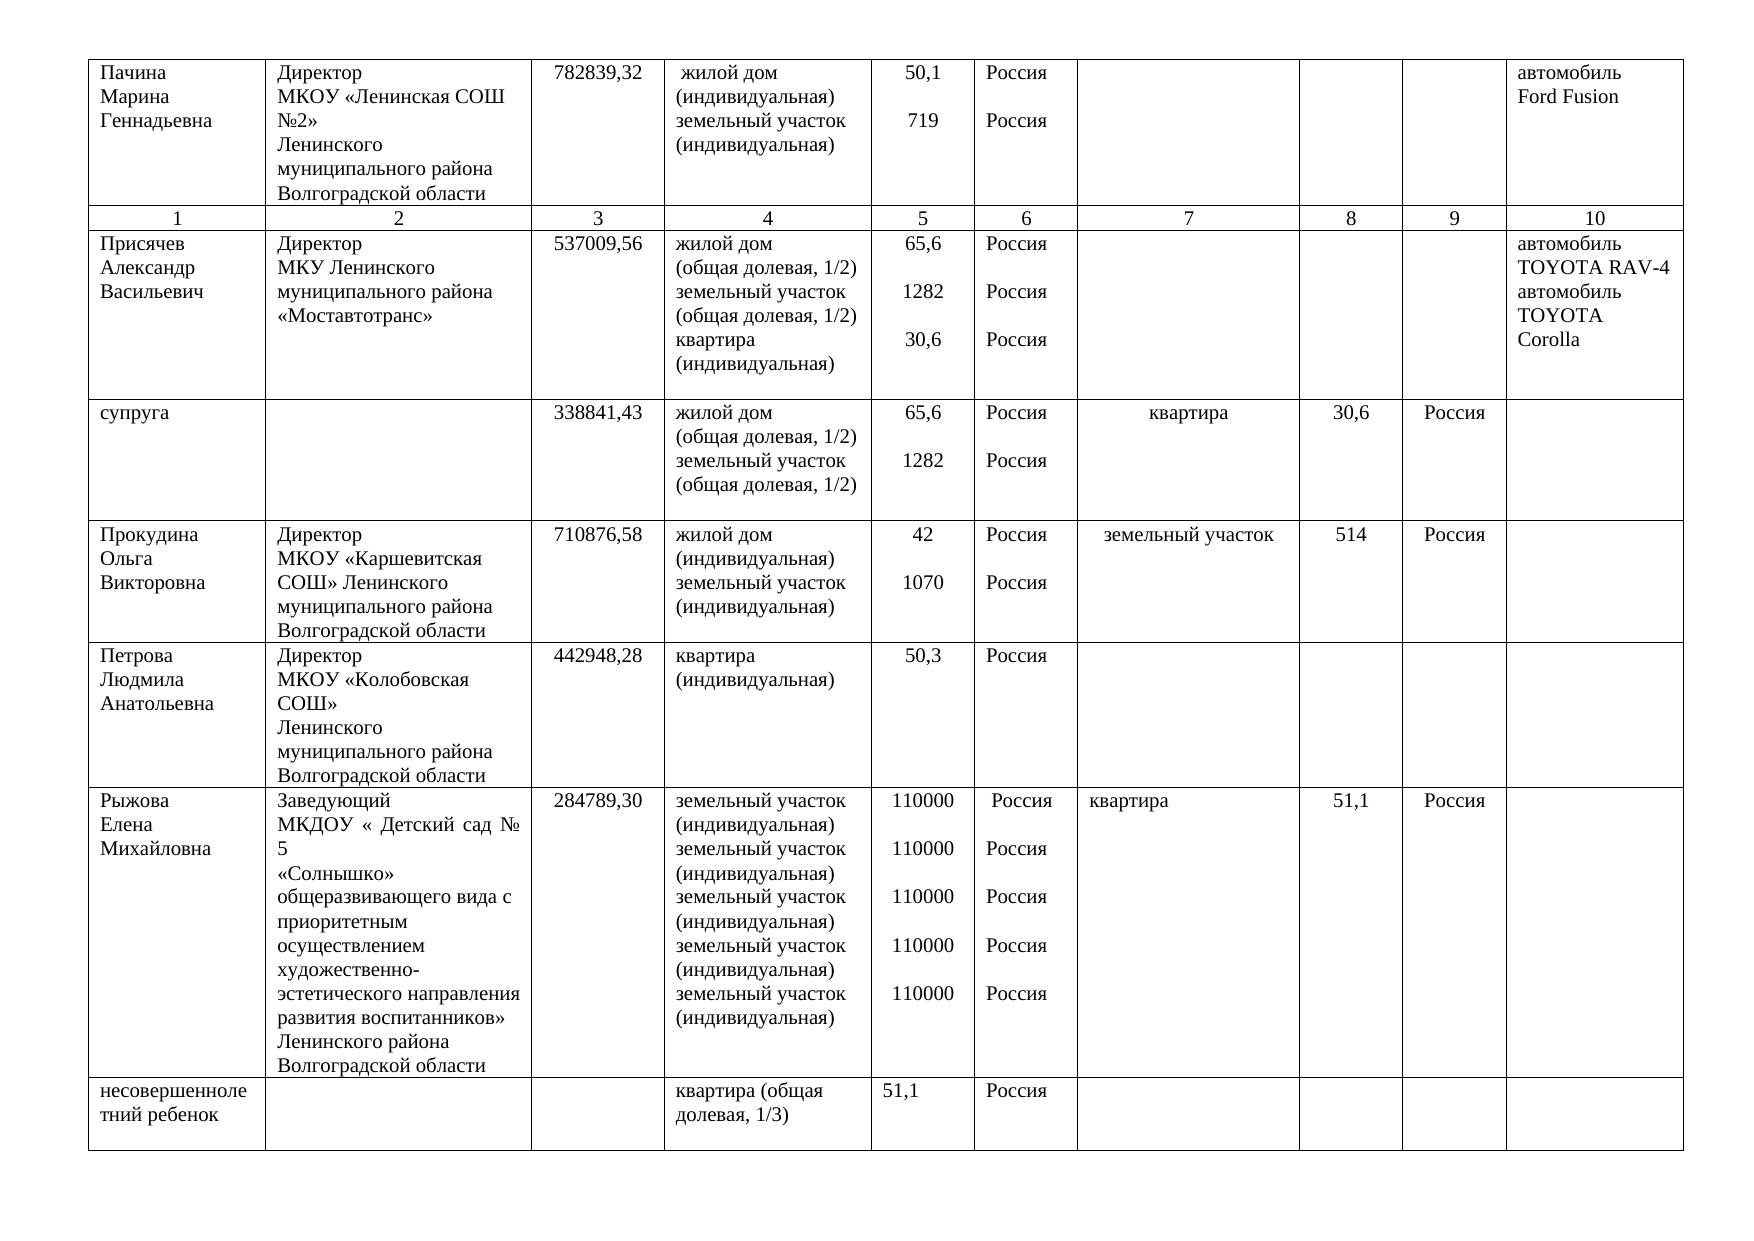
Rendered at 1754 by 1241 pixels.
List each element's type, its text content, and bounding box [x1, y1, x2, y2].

table_cell 338841,43 [532, 400, 664, 520]
table_cell [1403, 1078, 1506, 1150]
table_cell Директор МКУ Ленинского муниципального района «Моставтотранс» [266, 231, 531, 399]
table_cell [1300, 60, 1402, 204]
table_cell Россия [1403, 400, 1506, 520]
table_cell земельный участок (индивидуальная) земельный участок (индивидуальная) земельный участок (индивидуальная) земельный участок (индивидуальная) земельный участок (индивидуальная) [665, 788, 871, 1077]
table_cell Прокудина Ольга Викторовна [89, 521, 265, 642]
table_cell 7 [1078, 206, 1299, 229]
table_cell 51,1 [872, 1078, 974, 1150]
table_cell автомобиль TOYOTA RAV-4 автомобиль TOYOTA Corolla [1507, 231, 1683, 399]
table_cell Россия [1403, 788, 1506, 1077]
table_cell жилой дом (общая долевая, 1/2) земельный участок (общая долевая, 1/2) [665, 400, 871, 520]
table_cell [1507, 643, 1683, 787]
table_cell Директор МКОУ «Колобовская СОШ» Ленинского муниципального района Волгоградской области [266, 643, 531, 787]
table_cell Заведующий МКДОУ « Детский сад № 5 «Солнышко» общеразвивающего вида с приоритетным осуществлением художественно-эстетического направления развития воспитанников» Ленинского района Волгоградской области [266, 788, 531, 1077]
table_cell 442948,28 [532, 643, 664, 787]
table_cell [1300, 643, 1402, 787]
table_cell жилой дом (индивидуальная) земельный участок (индивидуальная) [665, 60, 871, 204]
table_cell Россия [975, 643, 1077, 787]
table_cell Россия Россия [975, 521, 1077, 642]
table_cell Директор МКОУ «Ленинская СОШ №2» Ленинского муниципального района Волгоградской области [266, 60, 531, 204]
table_cell 8 [1300, 206, 1402, 229]
table_cell Пачина Марина Геннадьевна [89, 60, 265, 204]
table_cell [1403, 643, 1506, 787]
table_cell жилой дом (индивидуальная) земельный участок (индивидуальная) [665, 521, 871, 642]
table_cell земельный участок [1078, 521, 1299, 642]
table_cell 3 [532, 206, 664, 229]
table_cell 2 [266, 206, 531, 229]
table_cell 6 [975, 206, 1077, 229]
table_cell [1078, 1078, 1299, 1150]
table_cell Россия Россия [975, 60, 1077, 204]
table_cell автомобиль Ford Fusion [1507, 60, 1683, 204]
table_cell Россия Россия Россия [975, 231, 1077, 399]
table_cell 5 [872, 206, 974, 229]
table_cell [1507, 1078, 1683, 1150]
table_cell [266, 400, 531, 520]
table_cell квартира [1078, 788, 1299, 1077]
table_cell 110000 110000 110000 110000 110000 [872, 788, 974, 1077]
table_cell Россия Россия Россия Россия Россия [975, 788, 1077, 1077]
table_cell [1300, 1078, 1402, 1150]
table_cell Россия [1403, 521, 1506, 642]
table_cell [1300, 231, 1402, 399]
table_cell [1403, 231, 1506, 399]
table_cell 65,6 1282 30,6 [872, 231, 974, 399]
table_cell квартира (индивидуальная) [665, 643, 871, 787]
table_cell 30,6 [1300, 400, 1402, 520]
table_cell [266, 1078, 531, 1150]
table_cell 10 [1507, 206, 1683, 229]
table_cell 65,6 1282 [872, 400, 974, 520]
table_cell Петрова Людмила Анатольевна [89, 643, 265, 787]
table_cell несовершеннолетний ребенок [89, 1078, 265, 1150]
table_cell Присячев Александр Васильевич [89, 231, 265, 399]
table_cell [1078, 60, 1299, 204]
table_cell [1507, 788, 1683, 1077]
table_cell 4 [665, 206, 871, 229]
table_cell 514 [1300, 521, 1402, 642]
table_cell [1078, 643, 1299, 787]
table_cell 537009,56 [532, 231, 664, 399]
table_cell Россия Россия [975, 400, 1077, 520]
table_cell Россия [975, 1078, 1077, 1150]
table_cell 782839,32 [532, 60, 664, 204]
table_cell 42 1070 [872, 521, 974, 642]
table_cell 9 [1403, 206, 1506, 229]
table_cell квартира [1078, 400, 1299, 520]
table_cell 50,3 [872, 643, 974, 787]
table_cell супруга [89, 400, 265, 520]
table_cell 284789,30 [532, 788, 664, 1077]
table_cell [1507, 400, 1683, 520]
table_cell Рыжова Елена Михайловна [89, 788, 265, 1077]
table_cell [1078, 231, 1299, 399]
table_cell [532, 1078, 664, 1150]
table_cell 51,1 [1300, 788, 1402, 1077]
table_cell Директор МКОУ «Каршевитская СОШ» Ленинского муниципального района Волгоградской области [266, 521, 531, 642]
table_cell жилой дом (общая долевая, 1/2) земельный участок (общая долевая, 1/2) квартира (индивидуальная) [665, 231, 871, 399]
table_cell 1 [89, 206, 265, 229]
table_cell [1507, 521, 1683, 642]
table_cell 710876,58 [532, 521, 664, 642]
table_cell [1403, 60, 1506, 204]
table_cell 50,1 719 [872, 60, 974, 204]
table_cell квартира (общая долевая, 1/3) [665, 1078, 871, 1150]
